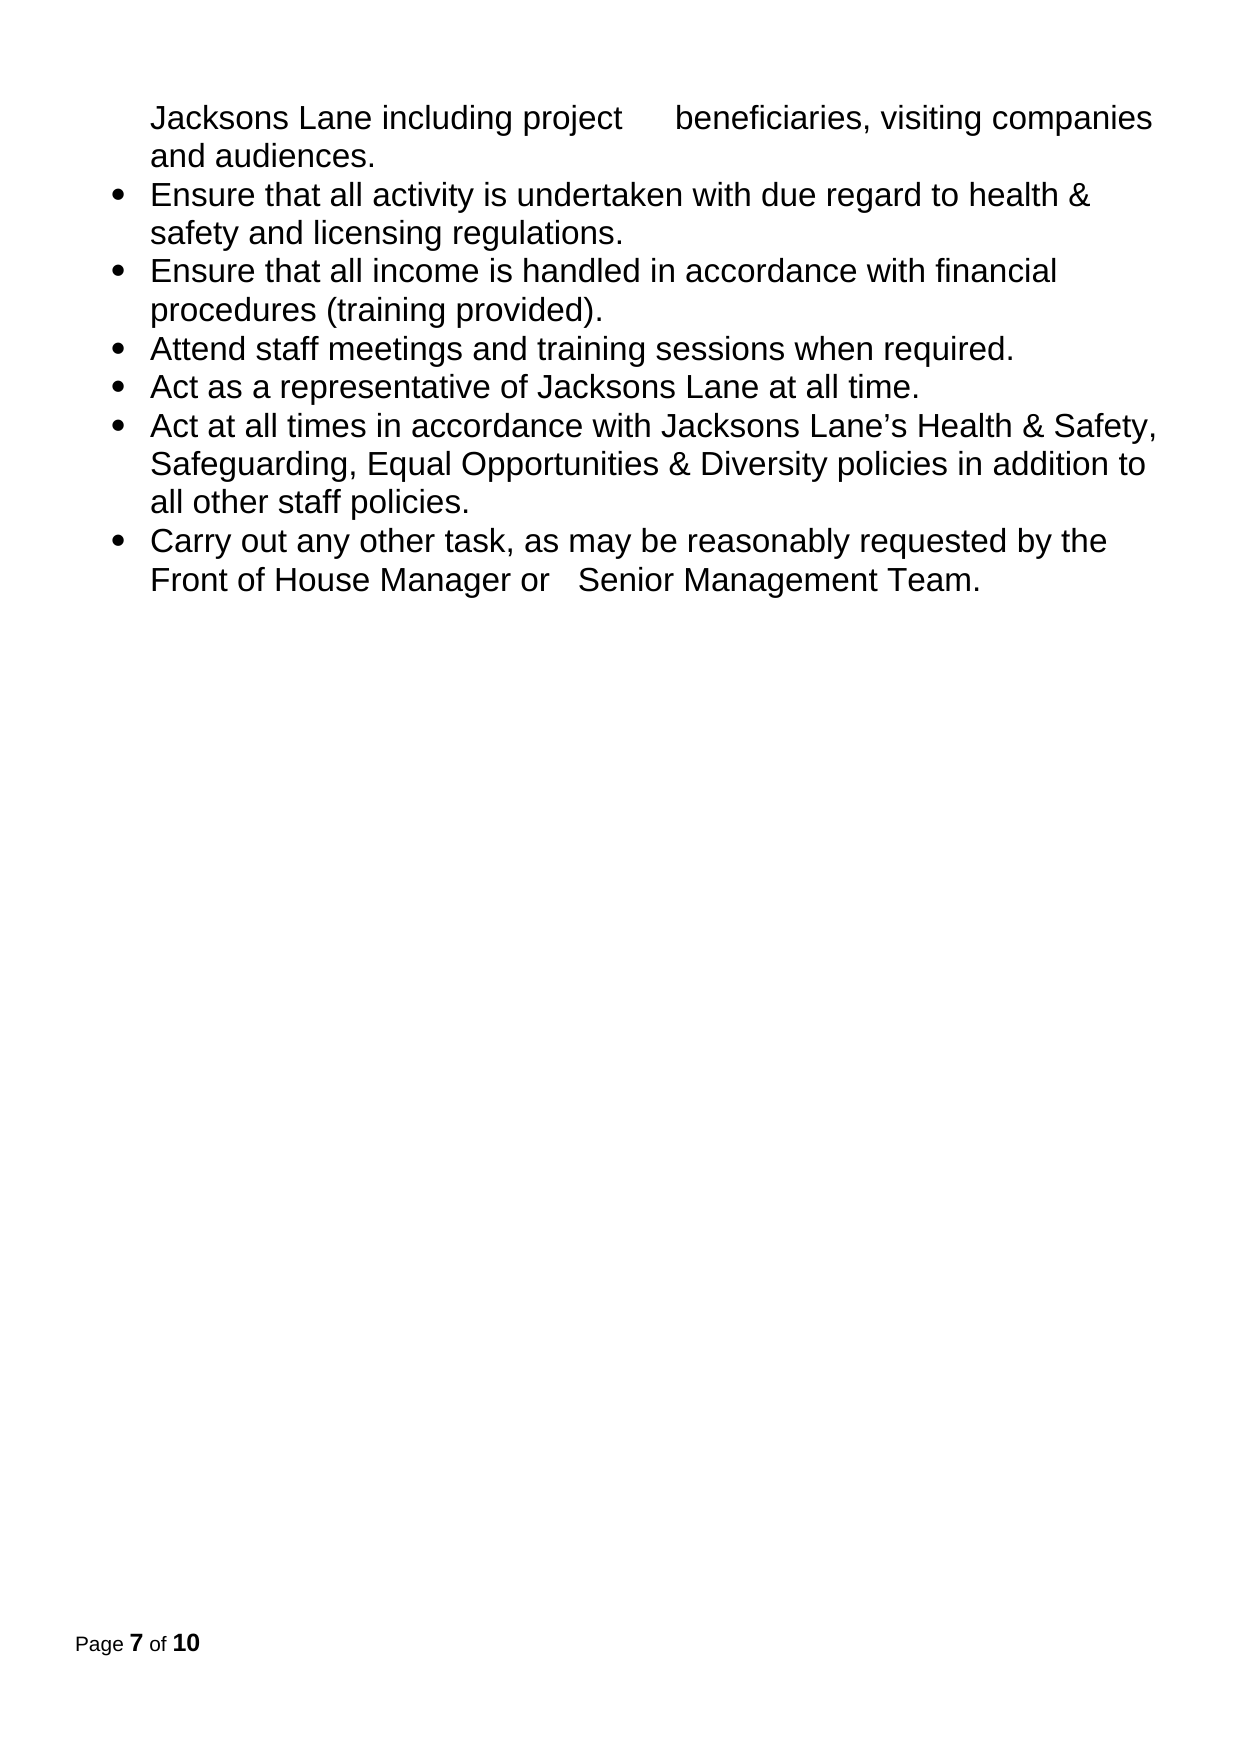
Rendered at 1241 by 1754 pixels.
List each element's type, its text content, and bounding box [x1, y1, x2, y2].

list Attend staff meetings and training sessions when required. [112, 328, 1165, 367]
list Ensure that all income is handled in accordance with financial procedures (training provided). [112, 252, 1165, 328]
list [112, 98, 1165, 174]
list Act as a representative of Jacksons Lane at all time. [112, 367, 1165, 406]
list Carry out any other task, as may be reasonably requested by the Front of House Manager or Senior Management Team. [112, 521, 1165, 598]
list Act at all times in accordance with Jacksons Lane’s Health & Safety, Safeguarding, Equal Opportunities & Diversity policies in addition to all other staff policies. [112, 406, 1165, 521]
list Ensure that all activity is undertaken with due regard to health & safety and licensing regulations. [112, 174, 1165, 252]
